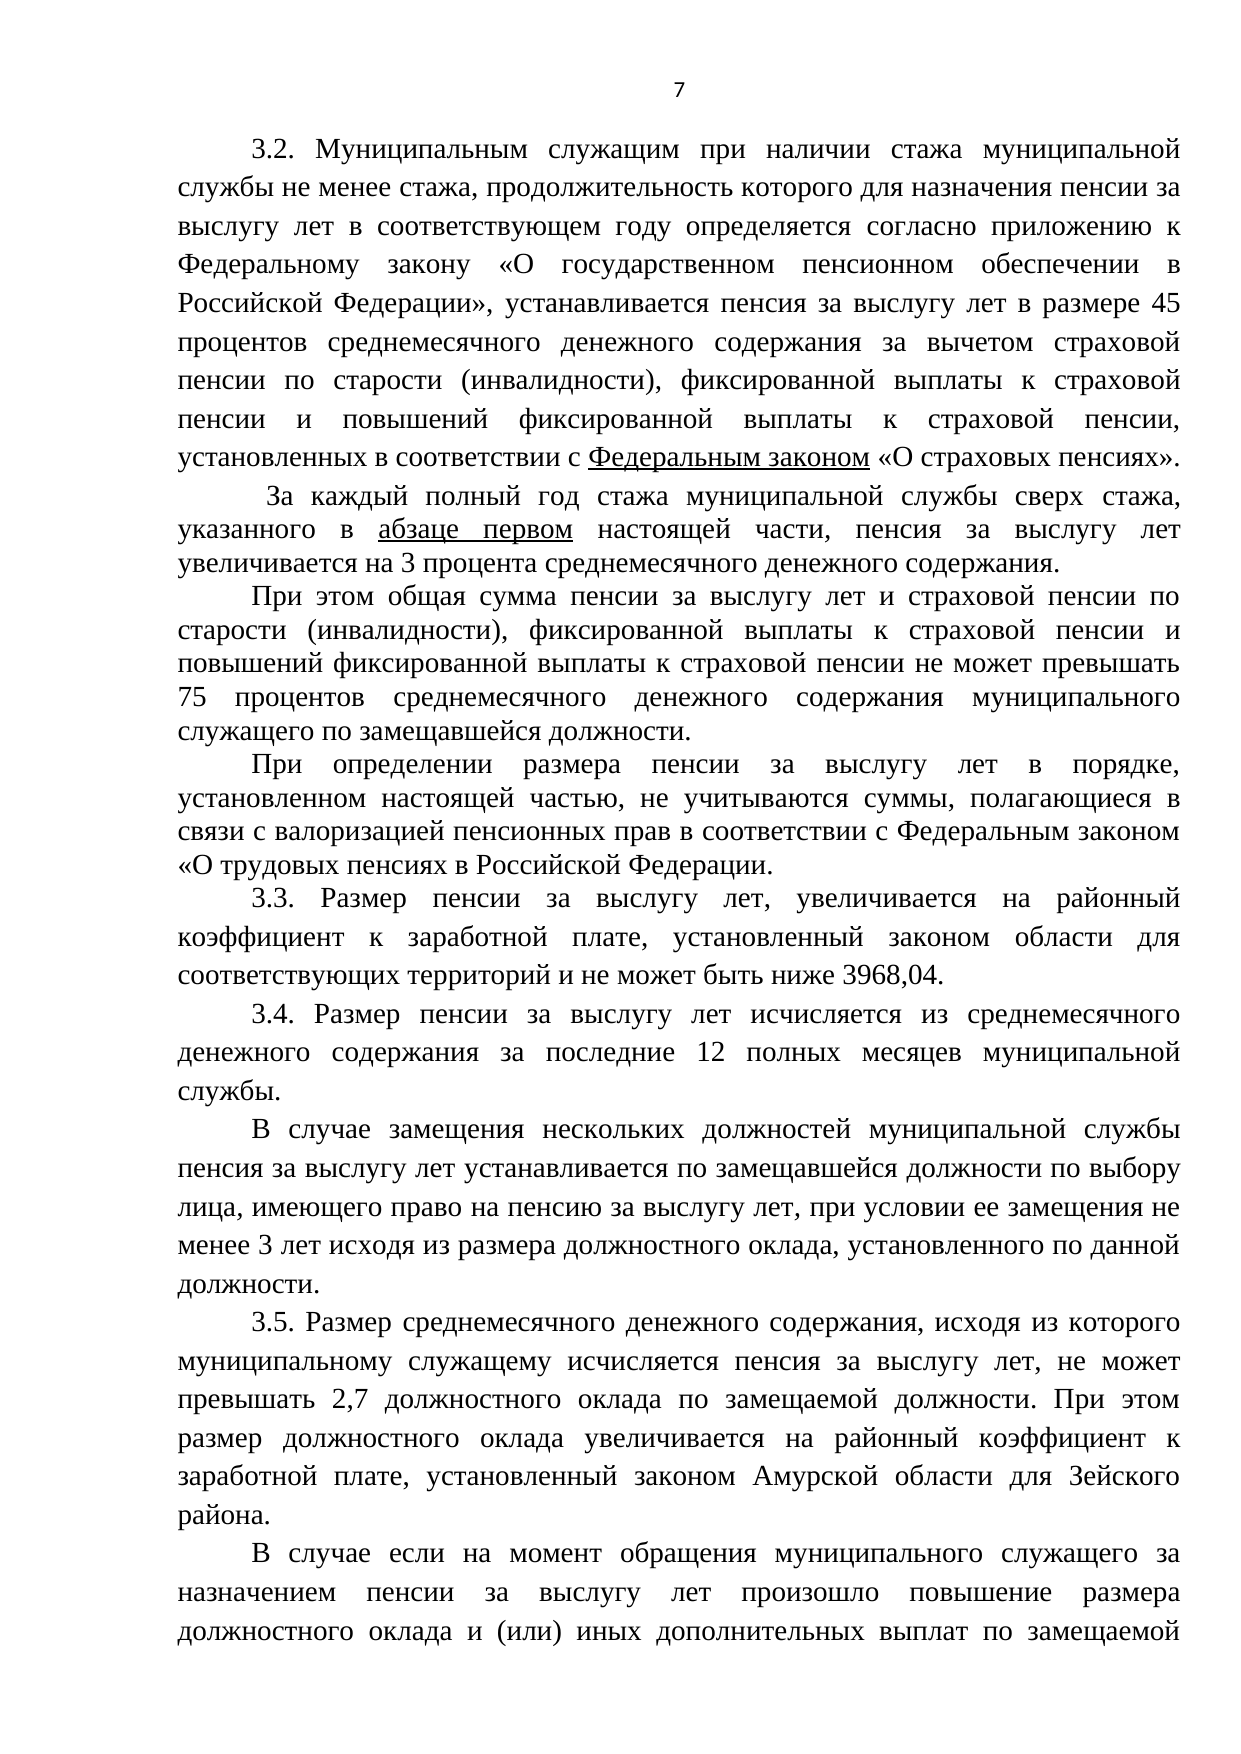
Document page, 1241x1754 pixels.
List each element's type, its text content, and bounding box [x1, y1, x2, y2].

text 3.2. Муниципальным служащим при наличии стажа муниципальной службы не менее стажа, продолжительность которого для назначения пенсии за выслугу лет в соответствующем году определяется согласно приложению к Федеральному закону «О государственном пенсионном обеспечении в Российской Федерации», устанавливается пенсия за выслугу лет в размере 45 процентов среднемесячного денежного содержания за вычетом страховой пенсии по старости (инвалидности), фиксированной выплаты к страховой пенсии и повышений фиксированной выплаты к страховой пенсии, установленных в соответствии с Федеральным законом «О страховых пенсиях». [177, 131, 1181, 473]
text При определении размера пенсии за выслугу лет в порядке, установленном настоящей частью, не учитываются суммы, полагающиеся в связи с валоризацией пенсионных прав в соответствии с Федеральным законом «О трудовых пенсиях в Российской Федерации. [177, 746, 1181, 880]
text 3.4. Размер пенсии за выслугу лет исчисляется из среднемесячного денежного содержания за последние 12 полных месяцев муниципальной службы. [177, 996, 1181, 1107]
text При этом общая сумма пенсии за выслугу лет и страховой пенсии по старости (инвалидности), фиксированной выплаты к страховой пенсии и повышений фиксированной выплаты к страховой пенсии не может превышать 75 процентов среднемесячного денежного содержания муниципального служащего по замещавшейся должности. [177, 578, 1181, 746]
text 3.3. Размер пенсии за выслугу лет, увеличивается на районный коэффициент к заработной плате, установленный законом области для соответствующих территорий и не может быть ниже 3968,04. [177, 880, 1181, 991]
text За каждый полный год стажа муниципальной службы сверх стажа, указанного в абзаце первом настоящей части, пенсия за выслугу лет увеличивается на 3 процента среднемесячного денежного содержания. [177, 478, 1181, 578]
text 3.5. Размер среднемесячного денежного содержания, исходя из которого муниципальному служащему исчисляется пенсия за выслугу лет, не может превышать 2,7 должностного оклада по замещаемой должности. При этом размер должностного оклада увеличивается на районный коэффициент к заработной плате, установленный законом Амурской области для Зейского района. [177, 1304, 1181, 1531]
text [177, 1536, 1181, 1646]
text В случае замещения нескольких должностей муниципальной службы пенсия за выслугу лет устанавливается по замещавшейся должности по выбору лица, имеющего право на пенсию за выслугу лет, при условии ее замещения не менее 3 лет исходя из размера должностного оклада, установленного по данной должности. [177, 1112, 1181, 1299]
